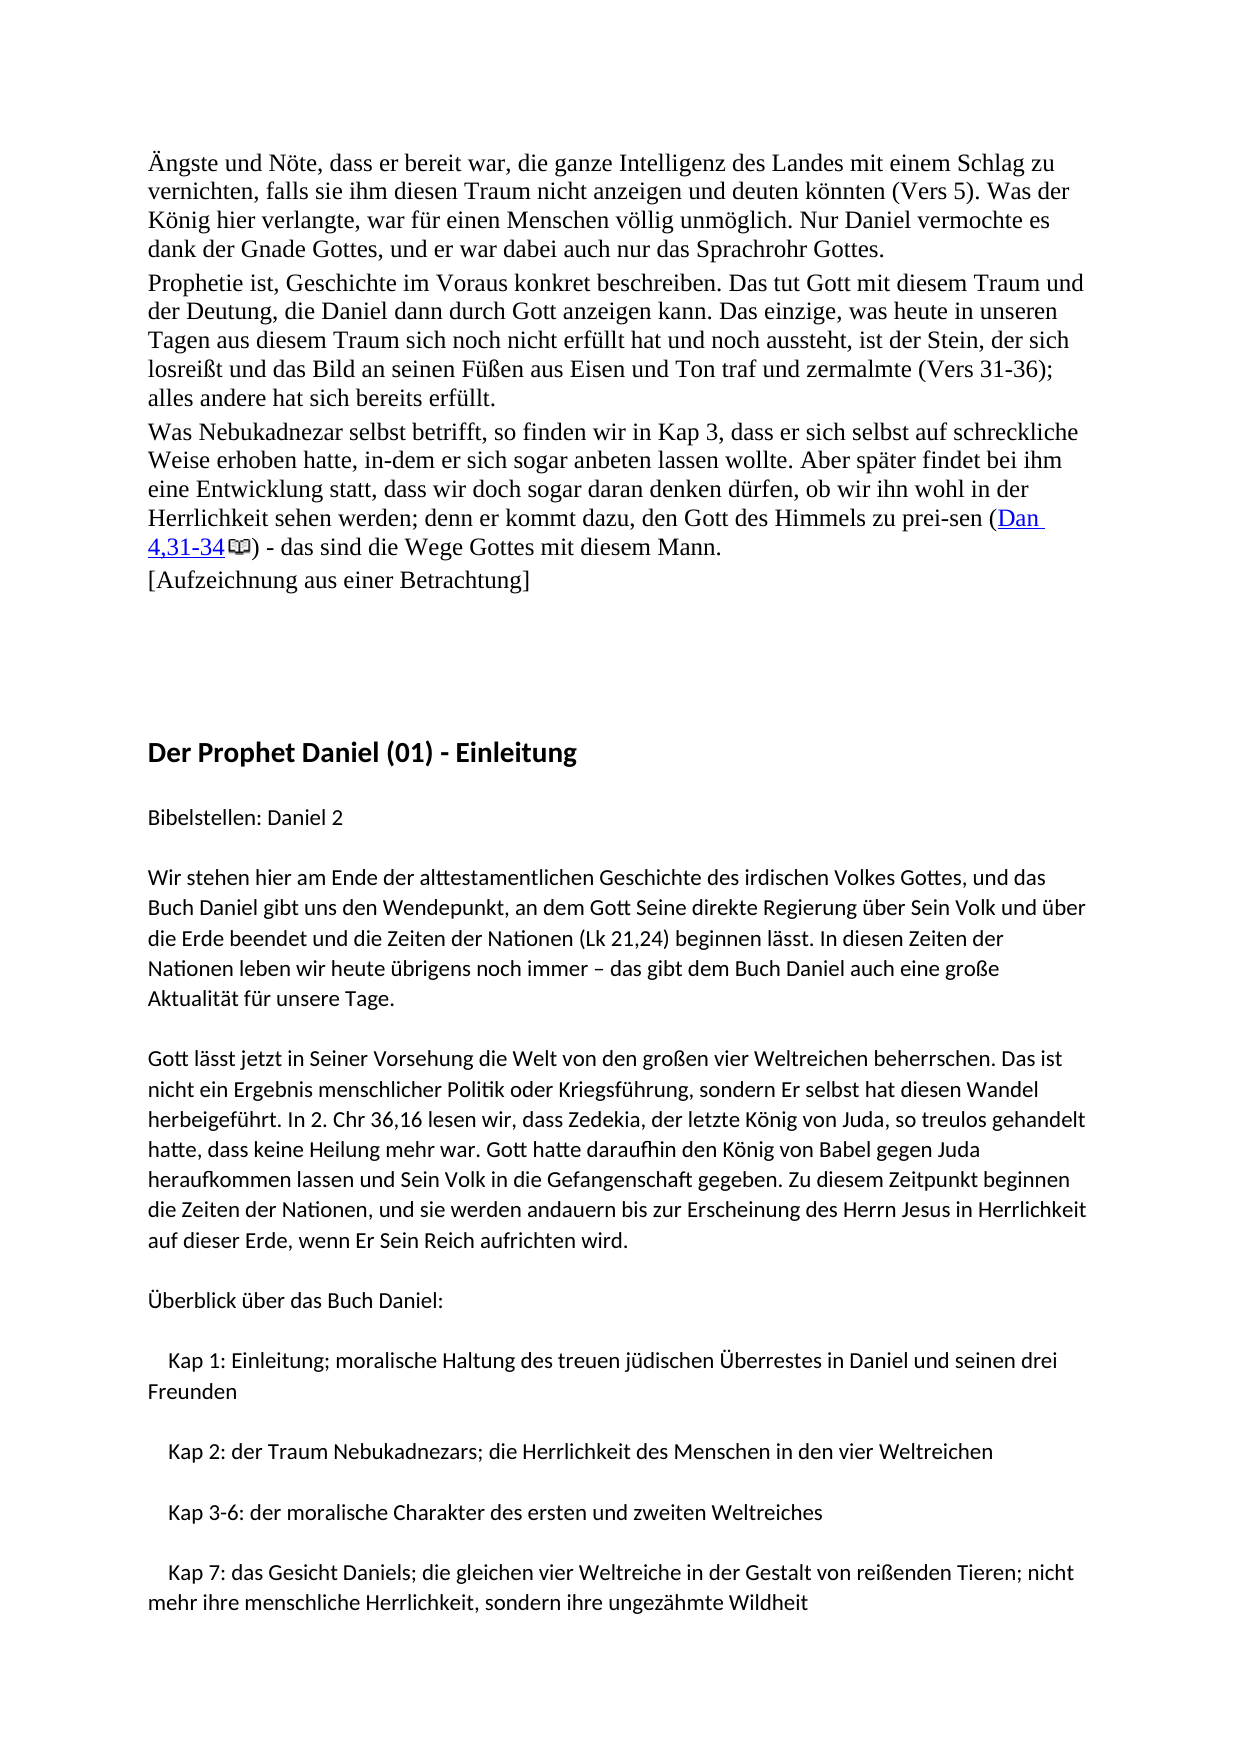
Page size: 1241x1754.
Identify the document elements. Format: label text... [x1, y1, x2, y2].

text Kap 1: Einleitung; moralische Haltung des treuen jüdischen Überrestes in Daniel und seinen drei Freunden [148, 1347, 1093, 1405]
text Gott lässt jetzt in Seiner Vorsehung die Welt von den großen vier Weltreichen beherrschen. Das ist nicht ein Ergebnis menschlicher Politik oder Kriegsführung, sondern Er selbst hat diesen Wandel herbeigeführt. In 2. Chr 36,16 lesen wir, dass Zedekia, der letzte König von Juda, so treulos gehandelt hatte, dass keine Heilung mehr war. Gott hatte daraufhin den König von Babel gegen Juda heraufkommen lassen und Sein Volk in die Gefangenschaft gegeben. Zu diesem Zeitpunkt beginnen die Zeiten der Nationen, und sie werden andauern bis zur Erscheinung des Herrn Jesus in Herrlichkeit auf dieser Erde, wenn Er Sein Reich aufrichten wird. [148, 1044, 1093, 1254]
text Wir stehen hier am Ende der alttestamentlichen Geschichte des irdischen Volkes Gottes, und das Buch Daniel gibt uns den Wendepunkt, an dem Gott Seine direkte Regierung über Sein Volk und über die Erde beendet und die Zeiten der Nationen (Lk 21,24) beginnen lässt. In diesen Zeiten der Nationen leben wir heute übrigens noch immer – das gibt dem Buch Daniel auch eine große Aktualität für unsere Tage. [148, 863, 1093, 1012]
picture [224, 539, 252, 555]
text Kap 2: der Traum Nebukadnezars; die Herrlichkeit des Menschen in den vier Weltreichen [148, 1437, 1093, 1465]
text [Aufzeichnung aus einer Betrachtung] [148, 565, 1093, 594]
text Überblick über das Buch Daniel: [148, 1286, 1093, 1314]
text Prophetie ist, Geschichte im Voraus konkret beschreiben. Das tut Gott mit diesem Traum und der Deutung, die Daniel dann durch Gott anzeigen kann. Das einzige, was heute in unseren Tagen aus diesem Traum sich noch nicht erfüllt hat und noch aussteht, ist der Stein, der sich losreißt und das Bild an seinen Füßen aus Eisen und Ton traf und zermalmte (Vers 31-36); alles andere hat sich bereits erfüllt. [148, 268, 1093, 411]
text Was Nebukadnezar selbst betrifft, so finden wir in Kap 3, dass er sich selbst auf schreckliche Weise erhoben hatte, in-dem er sich sogar anbeten lassen wollte. Aber später findet bei ihm eine Entwicklung statt, dass wir doch sogar daran denken dürfen, ob wir ihn wohl in der Herrlichkeit sehen werden; denn er kommt dazu, den Gott des Himmels zu prei-sen (Dan 4,31-34) - das sind die Wege Gottes mit diesem Mann. [148, 417, 1093, 560]
text Kap 7: das Gesicht Daniels; die gleichen vier Weltreiche in der Gestalt von reißenden Tieren; nicht mehr ihre menschliche Herrlichkeit, sondern ihre ungezähmte Wildheit [148, 1558, 1093, 1616]
text Kap 3-6: der moralische Charakter des ersten und zweiten Weltreiches [148, 1498, 1093, 1526]
text Der Prophet Daniel (01) - Einleitung [148, 734, 1093, 770]
text Bibelstellen: Daniel 2 [148, 803, 1093, 831]
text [148, 148, 1093, 263]
